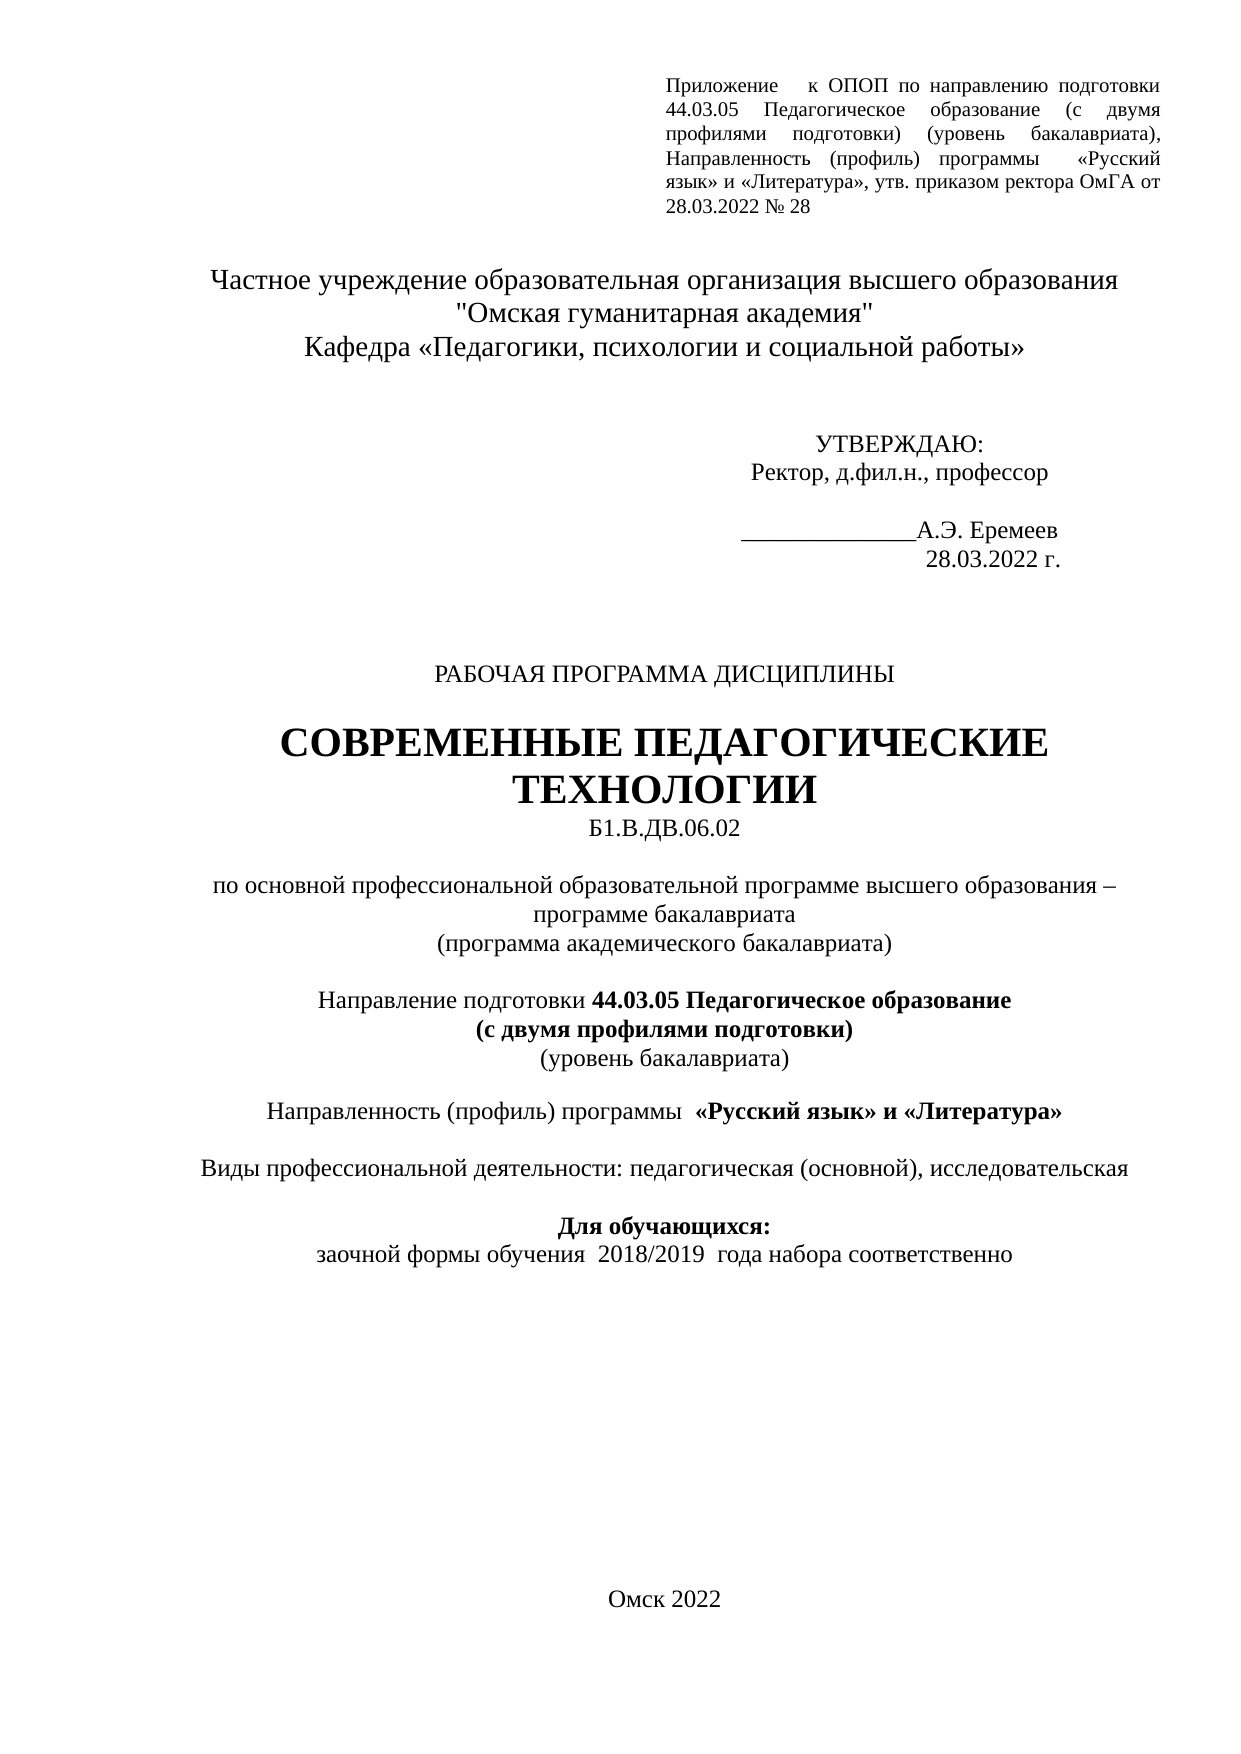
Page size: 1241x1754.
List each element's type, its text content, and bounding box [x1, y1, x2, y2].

text Направление подготовки 44.03.05 Педагогическое образование [177, 985, 1152, 1014]
text Для обучающихся: [177, 1211, 1152, 1239]
text Направленность (профиль) программы «Русский язык» и «Литература» [177, 1096, 1152, 1124]
text Кафедра «Педагогики, психологии и социальной работы» [177, 329, 1152, 362]
text (программа академического бакалавриата) [177, 928, 1152, 957]
text РАБОЧАЯ ПРОГРАММА ДИСЦИПЛИНЫ [177, 659, 1152, 688]
text Виды профессиональной деятельности: педагогическая (основной), исследовательская [177, 1153, 1152, 1182]
text "Омская гуманитарная академия" [177, 295, 1152, 329]
text Частное учреждение образовательная организация высшего образования [177, 262, 1152, 295]
text (с двумя профилями подготовки) [177, 1014, 1152, 1043]
text Б1.В.ДВ.06.02 [177, 813, 1152, 842]
text заочной формы обучения 2018/2019 года набора соответственно [177, 1239, 1152, 1268]
text СОВРЕМЕННЫЕ ПЕДАГОГИЧЕСКИЕ ТЕХНОЛОГИИ [177, 717, 1152, 813]
text Омск 2022 [177, 1584, 1152, 1613]
text программе бакалавриата [177, 899, 1152, 928]
text (уровень бакалавриата) [177, 1043, 1152, 1096]
text по основной профессиональной образовательной программе высшего образования – [177, 870, 1152, 899]
